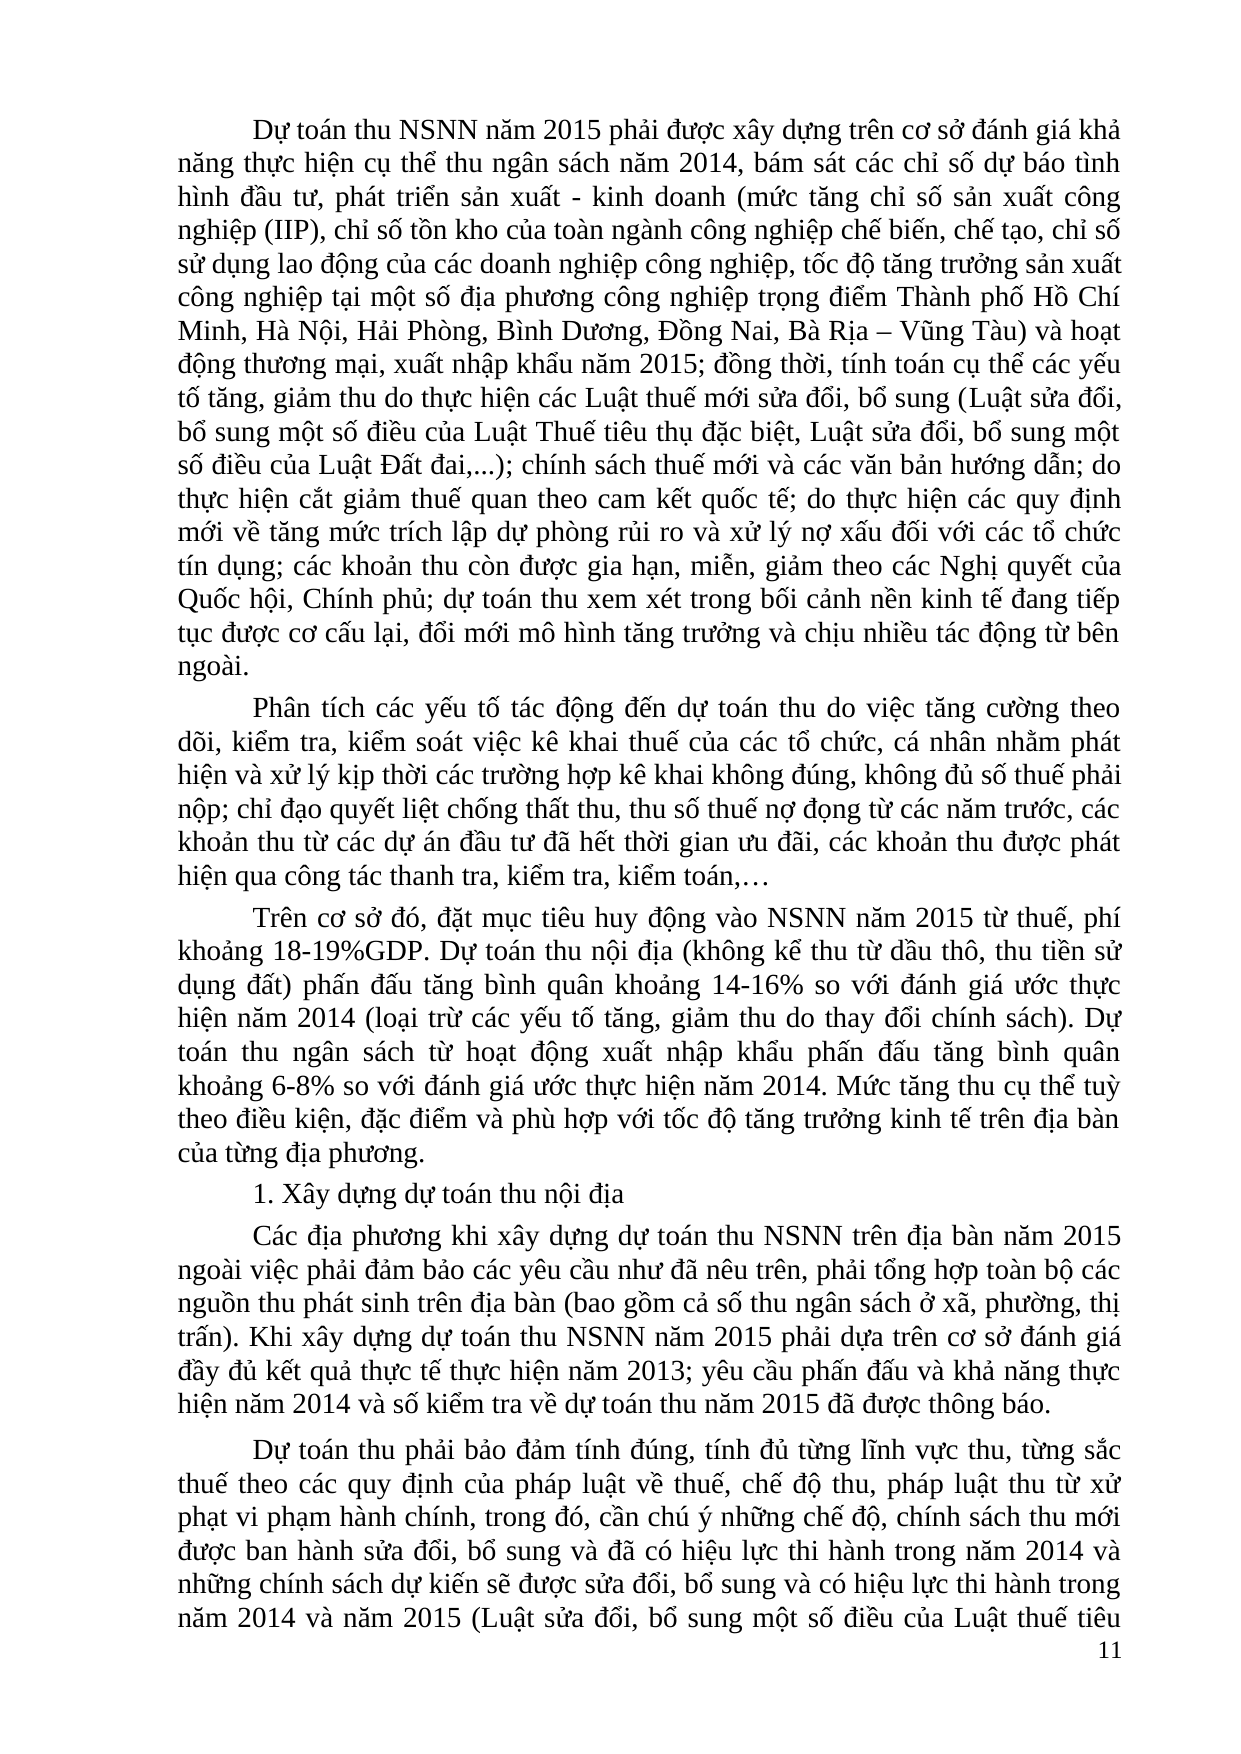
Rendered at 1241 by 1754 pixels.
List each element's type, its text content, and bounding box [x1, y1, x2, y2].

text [177, 1432, 1122, 1633]
text Các địa phương khi xây dựng dự toán thu NSNN trên địa bàn năm 2015 ngoài việc phải đảm bảo các yêu cầu như đã nêu trên, phải tổng hợp toàn bộ các nguồn thu phát sinh trên địa bàn (bao gồm cả số thu ngân sách ở xã, phường, thị trấn). Khi xây dựng dự toán thu NSNN năm 2015 phải dựa trên cơ sở đánh giá đầy đủ kết quả thực tế thực hiện năm 2013; yêu cầu phấn đấu và khả năng thực hiện năm 2014 và số kiểm tra về dự toán thu năm 2015 đã được thông báo. [177, 1218, 1122, 1420]
text Phân tích các yếu tố tác động đến dự toán thu do việc tăng cường theo dõi, kiểm tra, kiểm soát việc kê khai thuế của các tổ chức, cá nhân nhằm phát hiện và xử lý kịp thời các trường hợp kê khai không đúng, không đủ số thuế phải nộp; chỉ đạo quyết liệt chống thất thu, thu số thuế nợ đọng từ các năm trước, các khoản thu từ các dự án đầu tư đã hết thời gian ưu đãi, các khoản thu được phát hiện qua công tác thanh tra, kiểm tra, kiểm toán,… [177, 690, 1122, 892]
text Dự toán thu NSNN năm 2015 phải được xây dựng trên cơ sở đánh giá khả năng thực hiện cụ thể thu ngân sách năm 2014, bám sát các chỉ số dự báo tình hình đầu tư, phát triển sản xuất - kinh doanh (mức tăng chỉ số sản xuất công nghiệp (IIP), chỉ số tồn kho của toàn ngành công nghiệp chế biến, chế tạo, chỉ số sử dụng lao động của các doanh nghiệp công nghiệp, tốc độ tăng trưởng sản xuất công nghiệp tại một số địa phương công nghiệp trọng điểm Thành phố Hồ Chí Minh, Hà Nội, Hải Phòng, Bình Dương, Đồng Nai, Bà Rịa – Vũng Tàu) và hoạt động thương mại, xuất nhập khẩu năm 2015; đồng thời, tính toán cụ thể các yếu tố tăng, giảm thu do thực hiện các Luật thuế mới sửa đổi, bổ sung (Luật sửa đổi, bổ sung một số điều của Luật Thuế tiêu thụ đặc biệt, Luật sửa đổi, bổ sung một số điều của Luật Đất đai,...); chính sách thuế mới và các văn bản hướng dẫn; do thực hiện cắt giảm thuế quan theo cam kết quốc tế; do thực hiện các quy định mới về tăng mức trích lập dự phòng rủi ro và xử lý nợ xấu đối với các tổ chức tín dụng; các khoản thu còn được gia hạn, miễn, giảm theo các Nghị quyết của Quốc hội, Chính phủ; dự toán thu xem xét trong bối cảnh nền kinh tế đang tiếp tục được cơ cấu lại, đổi mới mô hình tăng trưởng và chịu nhiều tác động từ bên ngoài. [177, 112, 1122, 682]
text 1. Xây dựng dự toán thu nội địa [177, 1177, 1122, 1210]
text Trên cơ sở đó, đặt mục tiêu huy động vào NSNN năm 2015 từ thuế, phí khoảng 18-19%GDP. Dự toán thu nội địa (không kể thu từ dầu thô, thu tiền sử dụng đất) phấn đấu tăng bình quân khoảng 14-16% so với đánh giá ước thực hiện năm 2014 (loại trừ các yếu tố tăng, giảm thu do thay đổi chính sách). Dự toán thu ngân sách từ hoạt động xuất nhập khẩu phấn đấu tăng bình quân khoảng 6-8% so với đánh giá ước thực hiện năm 2014. Mức tăng thu cụ thể tuỳ theo điều kiện, đặc điểm và phù hợp với tốc độ tăng trưởng kinh tế trên địa bàn của từng địa phương. [177, 900, 1122, 1168]
